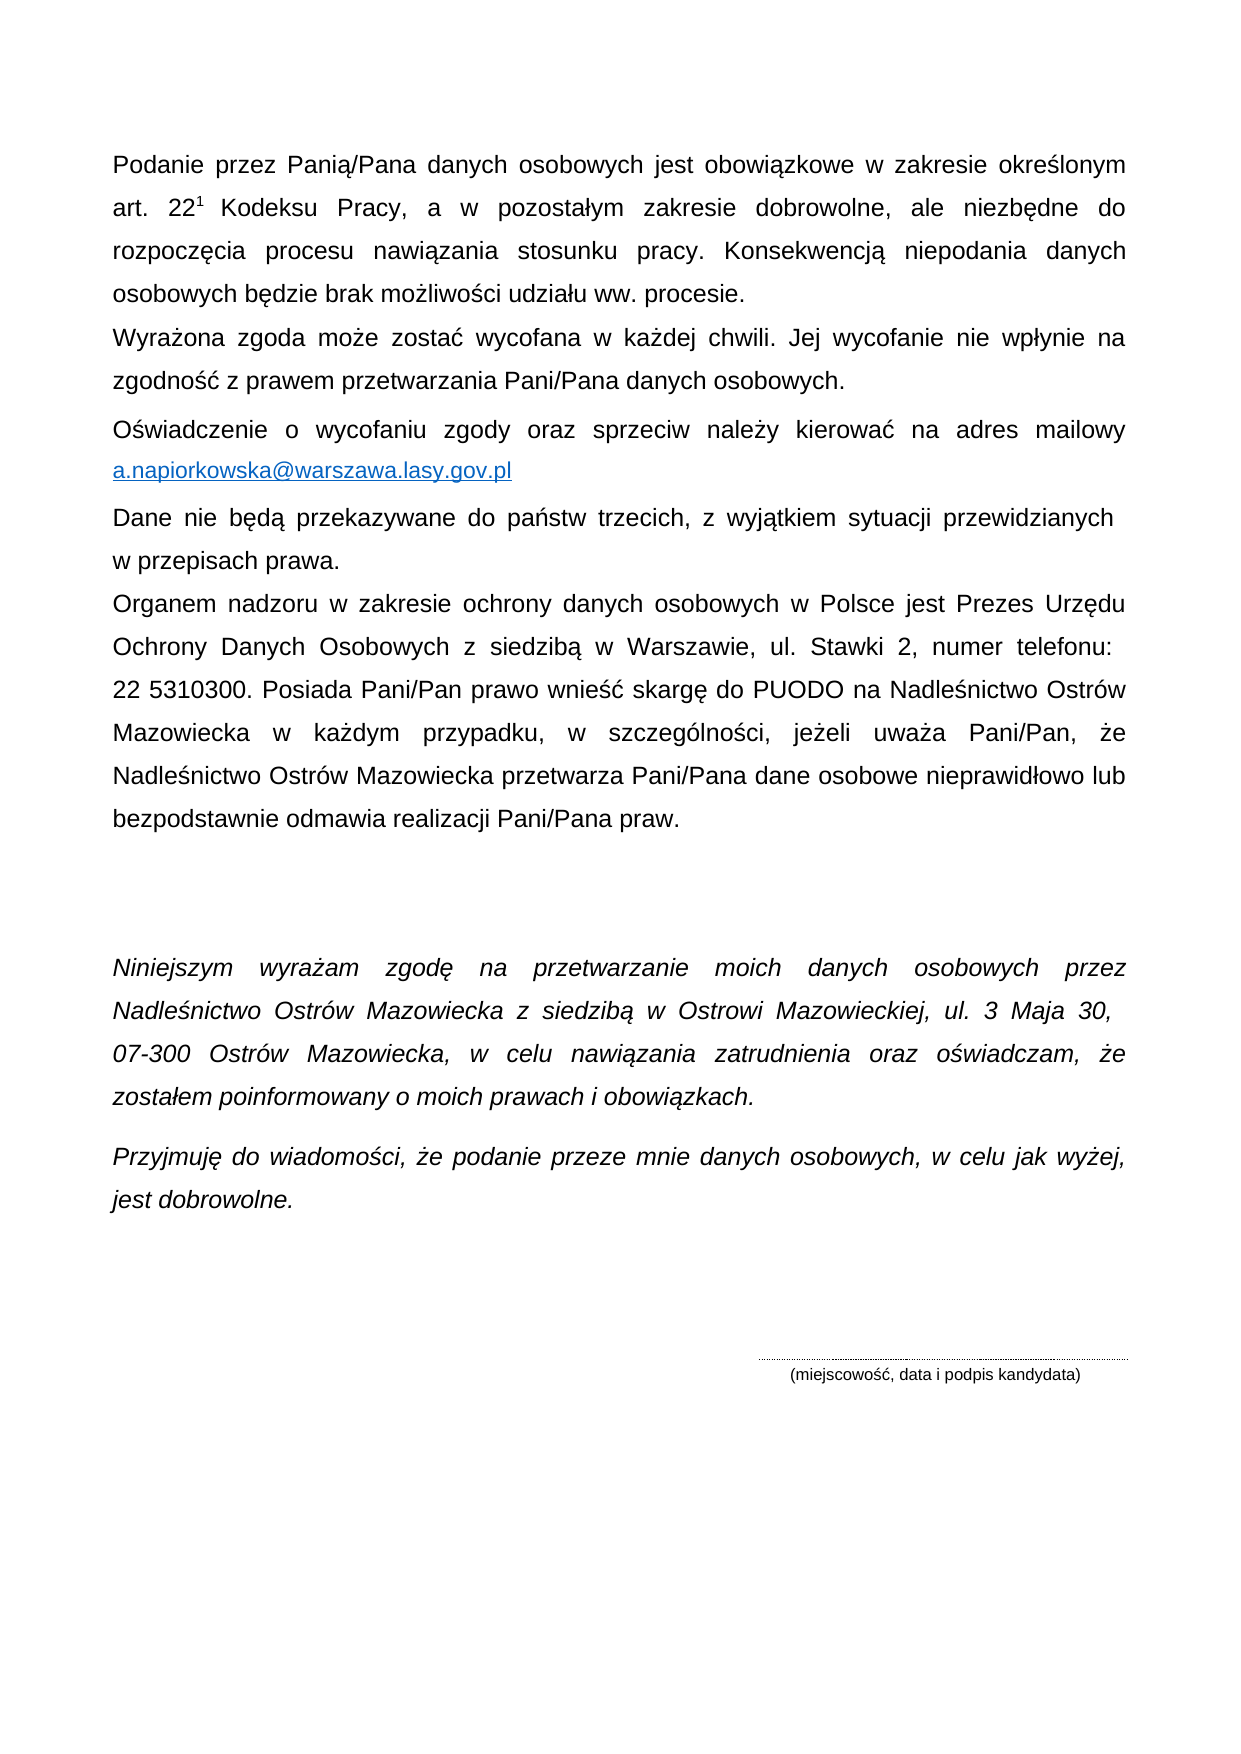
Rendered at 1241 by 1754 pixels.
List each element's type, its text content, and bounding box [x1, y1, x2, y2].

list Organem nadzoru w zakresie ochrony danych osobowych w Polsce jest Prezes Urzędu Ochrony Danych Osobowych z siedzibą w Warszawie, ul. Stawki 2, numer telefonu: 22 5310300. Posiada Pani/Pan prawo wnieść skargę do PUODO na Nadleśnictwo Ostrów Mazowiecka w każdym przypadku, w szczególności, jeżeli uważa Pani/Pan, że Nadleśnictwo Ostrów Mazowiecka przetwarza Pani/Pana dane osobowe nieprawidłowo lub bezpodstawnie odmawia realizacji Pani/Pana praw. [112, 589, 1128, 833]
text Przyjmuję do wiadomości, że podanie przeze mnie danych osobowych, w celu jak wyżej, jest dobrowolne. [112, 1142, 1128, 1214]
text Oświadczenie o wycofaniu zgody oraz sprzeciw należy kierować na adres mailowy a.napiorkowska@warszawa.lasy.gov.pl [112, 415, 1128, 483]
list Wyrażona zgoda może zostać wycofana w każdej chwili. Jej wycofanie nie wpłynie na zgodność z prawem przetwarzania Pani/Pana danych osobowych. [112, 322, 1128, 394]
list Podanie przez Panią/Pana danych osobowych jest obowiązkowe w zakresie określonym art. 221 Kodeksu Pracy, a w pozostałym zakresie dobrowolne, ale niezbędne do rozpoczęcia procesu nawiązania stosunku pracy. Konsekwencją niepodania danych osobowych będzie brak możliwości udziału ww. procesie. [112, 150, 1128, 308]
list Dane nie będą przekazywane do państw trzecich, z wyjątkiem sytuacji przewidzianych w przepisach prawa. [112, 503, 1128, 574]
text (miejscowość, data i podpis kandydata) [112, 1365, 1128, 1384]
text Niniejszym wyrażam zgodę na przetwarzanie moich danych osobowych przez Nadleśnictwo Ostrów Mazowiecka z siedzibą w Ostrowi Mazowieckiej, ul. 3 Maja 30, 07-300 Ostrów Mazowiecka, w celu nawiązania zatrudnienia oraz oświadczam, że zostałem poinformowany o moich prawach i obowiązkach. [112, 953, 1128, 1111]
